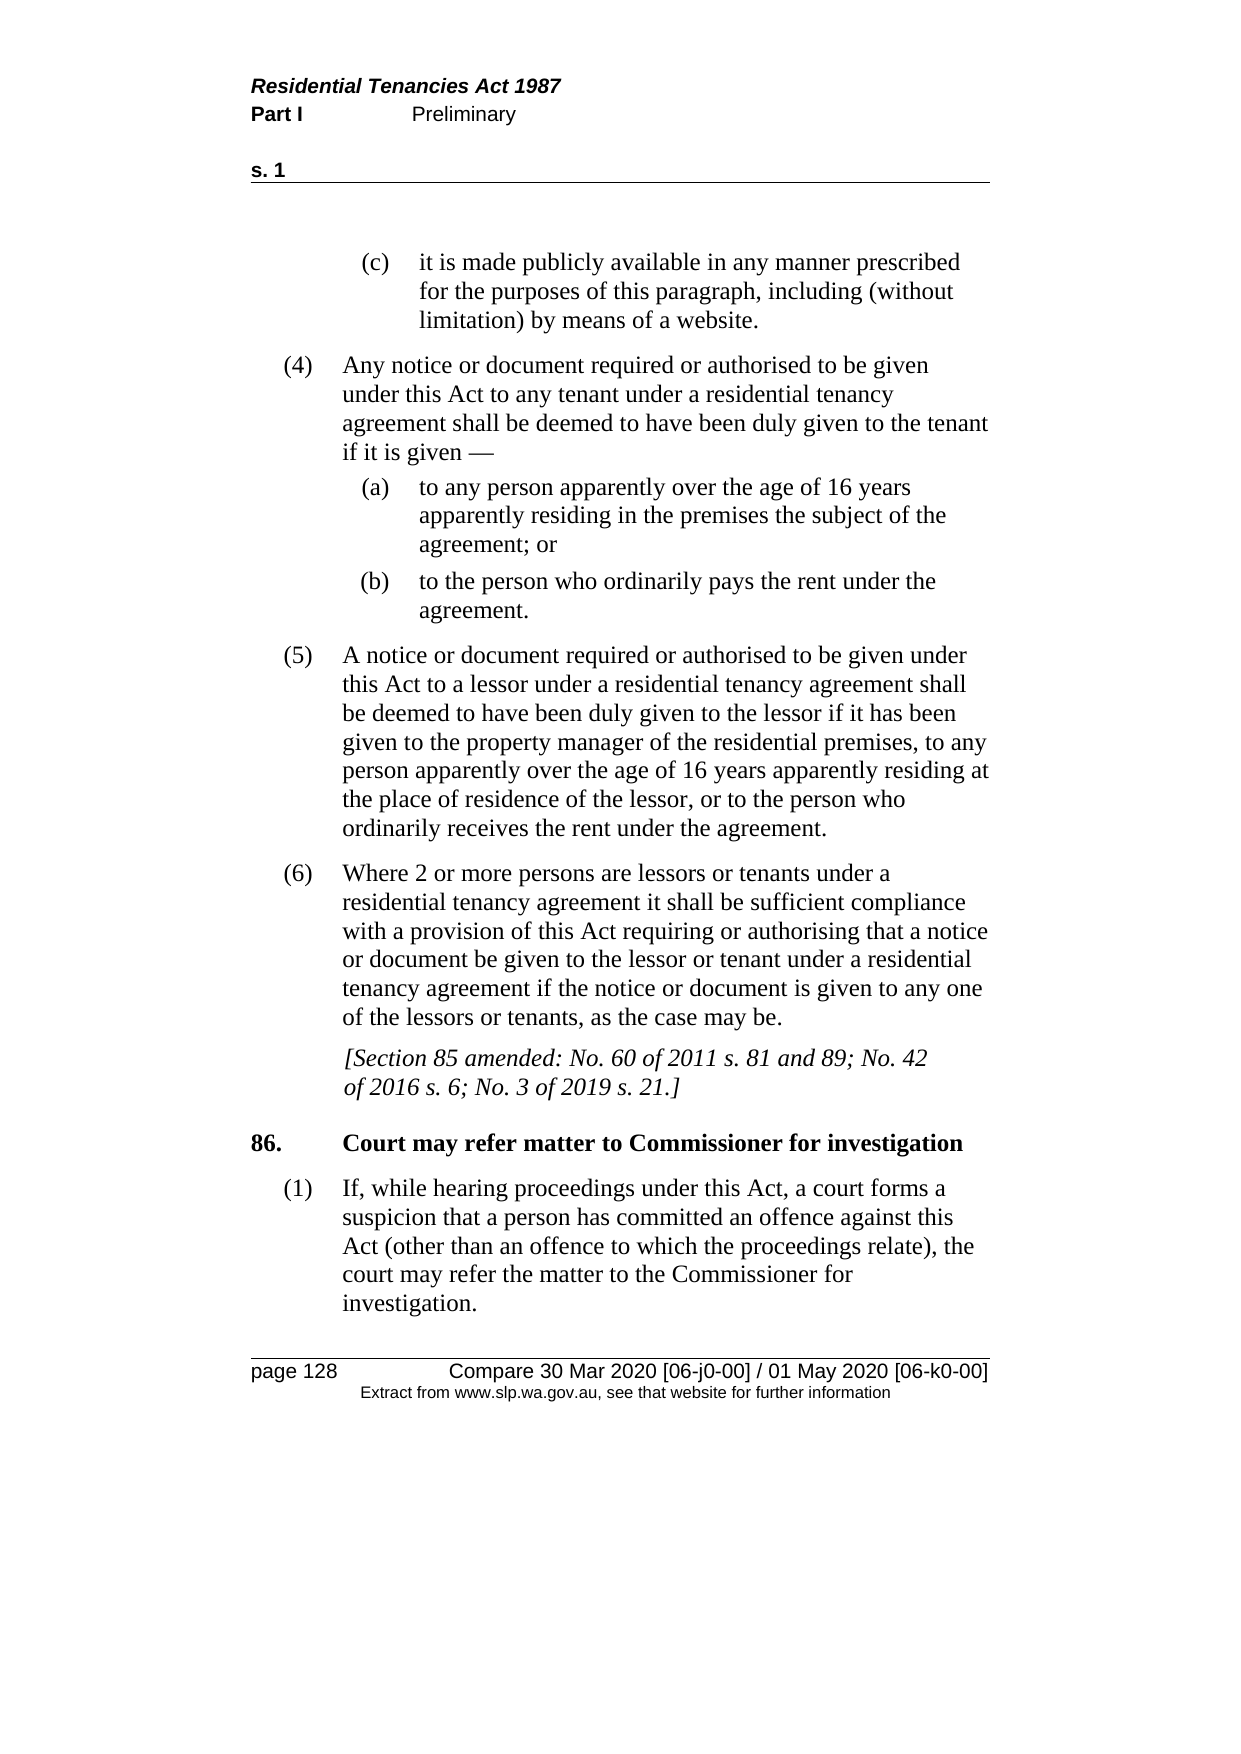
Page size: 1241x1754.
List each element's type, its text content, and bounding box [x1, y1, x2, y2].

text (4) Any notice or document required or authorised to be given under this Act to any tenant under a residential tenancy agreement shall be deemed to have been duly given to the tenant if it is given — [251, 350, 990, 465]
text (c) it is made publicly available in any manner prescribed for the purposes of this paragraph, including (without limitation) by means of a website. [251, 247, 990, 334]
text (1) If, while hearing proceedings under this Act, a court forms a suspicion that a person has committed an offence against this Act (other than an offence to which the proceedings relate), the court may refer the matter to the Commissioner for investigation. [251, 1173, 990, 1317]
subtitle 86. Court may refer matter to Commissioner for investigation [251, 1128, 990, 1157]
text (b) to the person who ordinarily pays the rent under the agreement. [251, 566, 990, 624]
text [Section 85 amended: No. 60 of 2011 s. 81 and 89; No. 42 of 2016 s. 6; No. 3 of 2019 s. 21.] [251, 1043, 990, 1101]
text (6) Where 2 or more persons are lessors or tenants under a residential tenancy agreement it shall be sufficient compliance with a provision of this Act requiring or authorising that a notice or document be given to the lessor or tenant under a residential tenancy agreement if the notice or document is given to any one of the lessors or tenants, as the case may be. [251, 858, 990, 1031]
text (5) A notice or document required or authorised to be given under this Act to a lessor under a residential tenancy agreement shall be deemed to have been duly given to the lessor if it has been given to the property manager of the residential premises, to any person apparently over the age of 16 years apparently residing at the place of residence of the lessor, or to the person who ordinarily receives the rent under the agreement. [251, 640, 990, 842]
text (a) to any person apparently over the age of 16 years apparently residing in the premises the subject of the agreement; or [251, 472, 990, 558]
